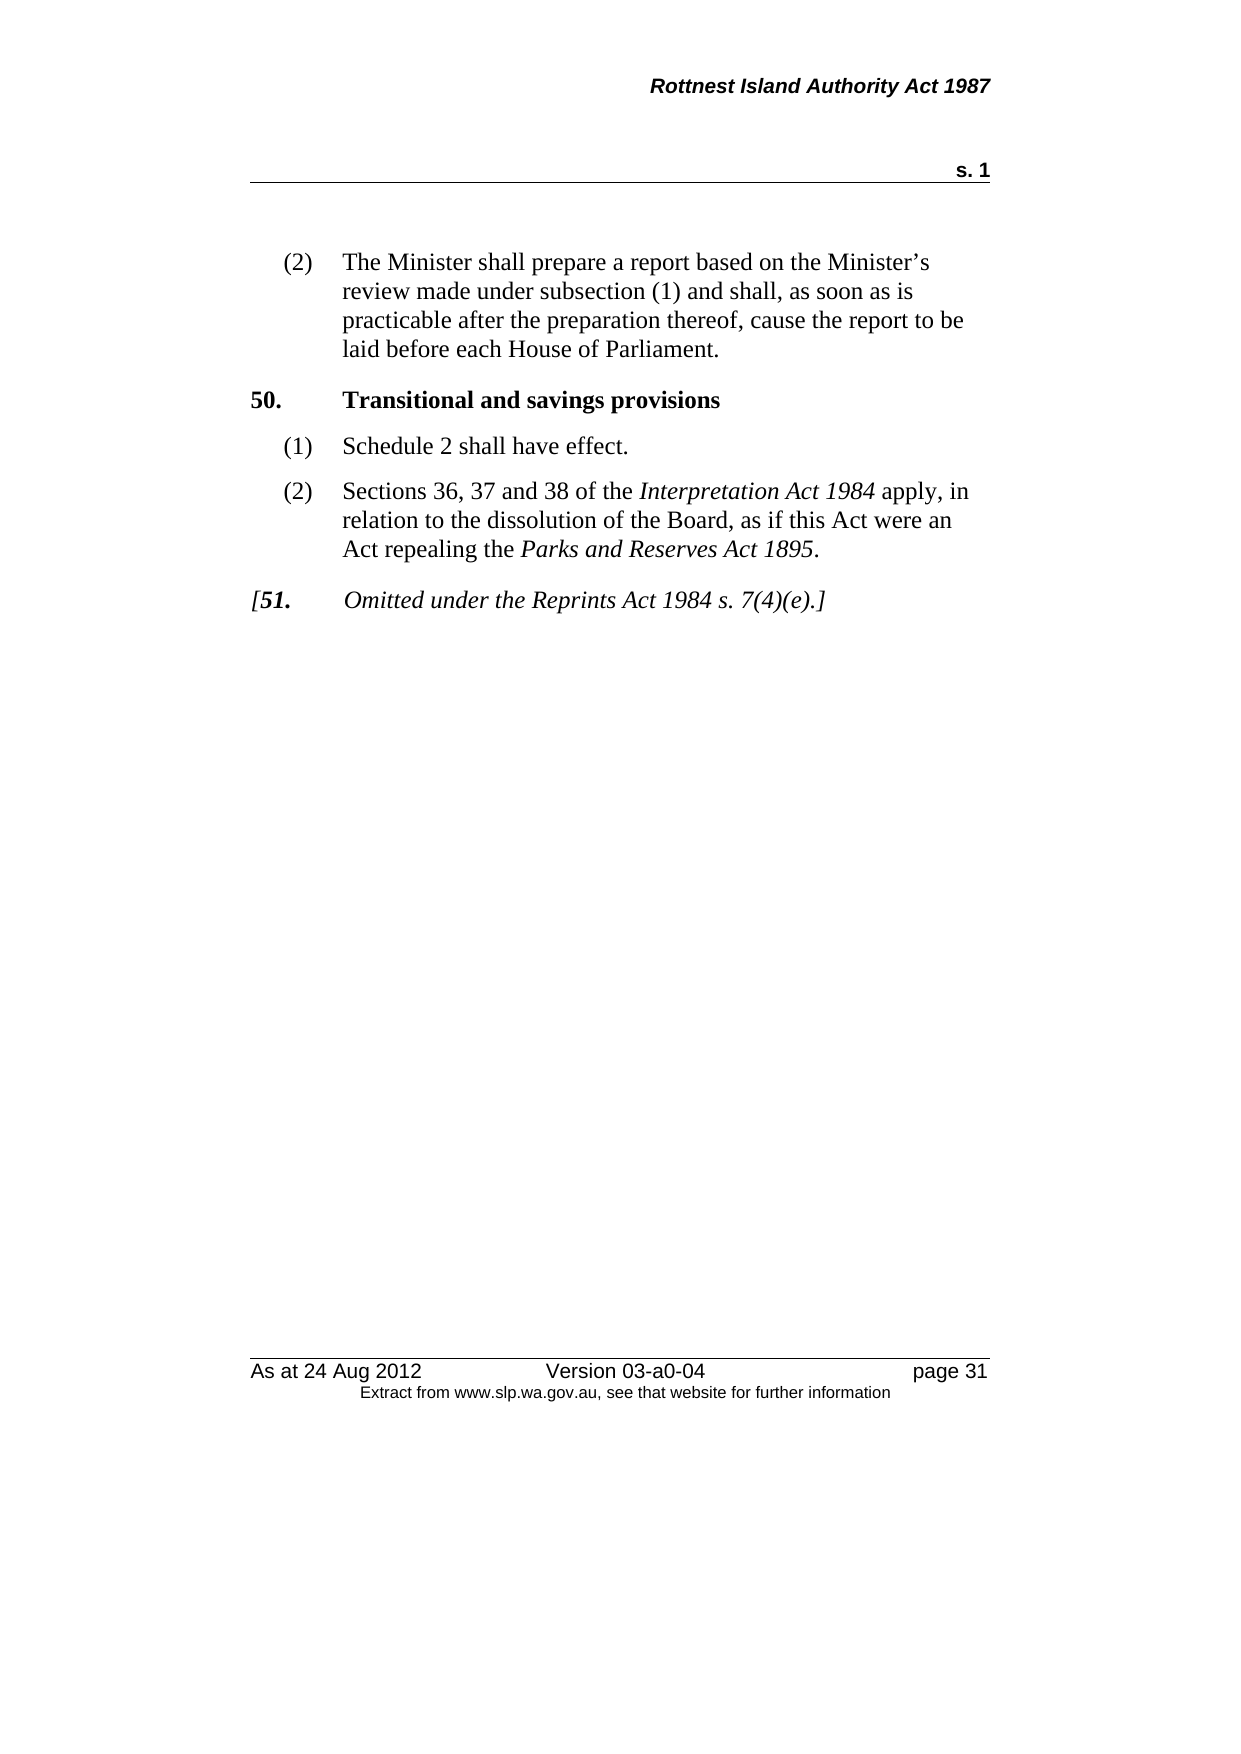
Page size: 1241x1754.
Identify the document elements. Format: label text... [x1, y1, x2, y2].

subtitle 50. Transitional and savings provisions [250, 385, 990, 414]
text [51. Omitted under the Reprints Act 1984 s. 7(4)(e).] [250, 585, 990, 614]
text (1) Schedule 2 shall have effect. [250, 431, 990, 459]
text (2) Sections 36, 37 and 38 of the Interpretation Act 1984 apply, in relation to the dissolution of the Board, as if this Act were an Act repealing the Parks and Reserves Act 1895. [250, 476, 990, 562]
text (2) The Minister shall prepare a report based on the Minister’s review made under subsection (1) and shall, as soon as is practicable after the preparation thereof, cause the report to be laid before each House of Parliament. [250, 247, 990, 362]
